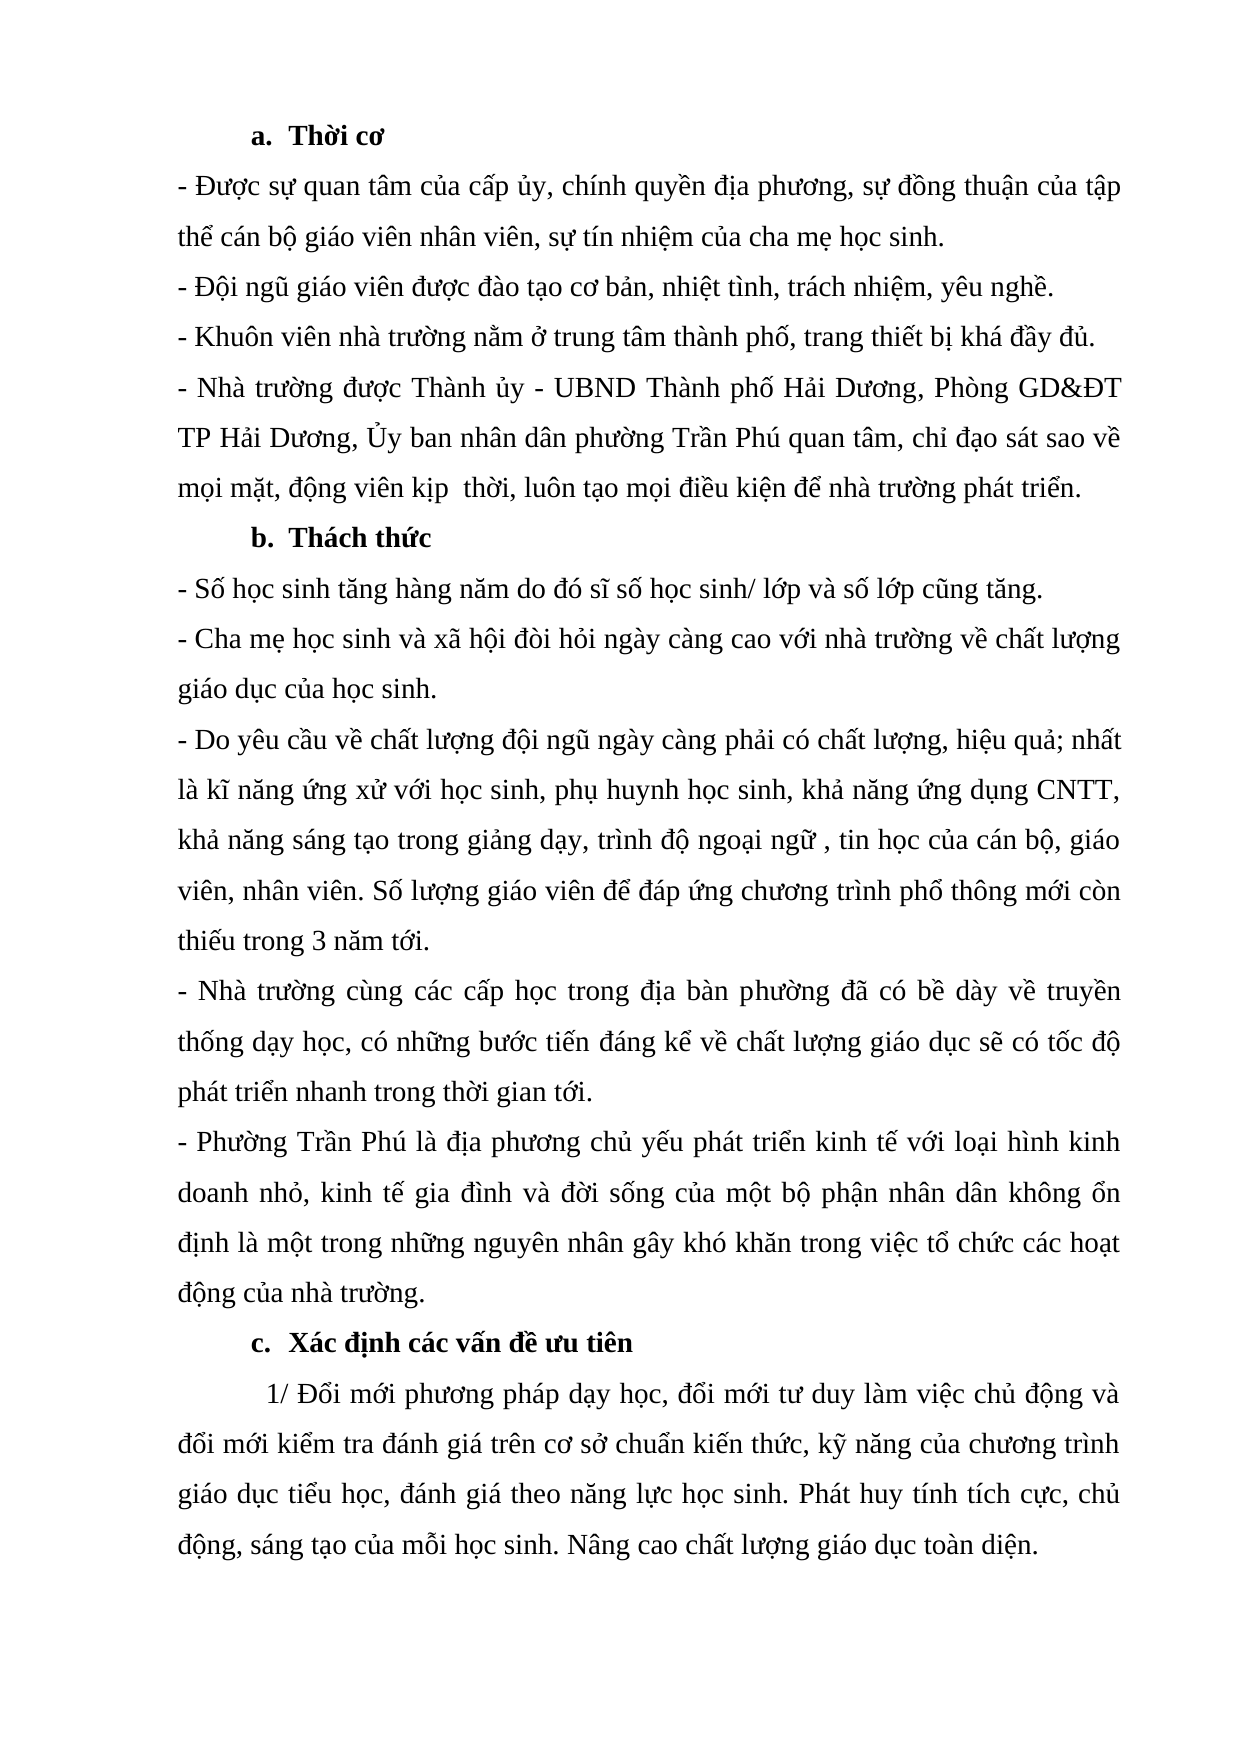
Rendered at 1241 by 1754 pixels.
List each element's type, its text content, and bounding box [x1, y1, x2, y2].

subtitle Thách thức [251, 521, 1122, 554]
subtitle Xác định các vấn đề ưu tiên [251, 1326, 1122, 1359]
list - Đội ngũ giáo viên được đào tạo cơ bản, nhiệt tình, trách nhiệm, yêu nghề. [177, 269, 1122, 303]
list - Được sự quan tâm của cấp ủy, chính quyền địa phương, sự đồng thuận của tập thể cán bộ giáo viên nhân viên, sự tín nhiệm của cha mẹ học sinh. [177, 168, 1122, 252]
list - Số học sinh tăng hàng năm do đó sĩ số học sinh/ lớp và số lớp cũng tăng. [177, 571, 1122, 604]
subtitle Thời cơ [251, 118, 1122, 152]
list - Do yêu cầu về chất lượng đội ngũ ngày càng phải có chất lượng, hiệu quả; nhất là kĩ năng ứng xử với học sinh, phụ huynh học sinh, khả năng ứng dụng CNTT, khả năng sáng tạo trong giảng dạy, trình độ ngoại ngữ , tin học của cán bộ, giáo viên, nhân viên. Số lượng giáo viên để đáp ứng chương trình phổ thông mới còn thiếu trong 3 năm tới. [177, 722, 1122, 957]
list - Phường Trần Phú là địa phương chủ yếu phát triển kinh tế với loại hình kinh doanh nhỏ, kinh tế gia đình và đời sống của một bộ phận nhân dân không ổn định là một trong những nguyên nhân gây khó khăn trong việc tổ chức các hoạt động của nhà trường. [177, 1124, 1122, 1309]
list - Khuôn viên nhà trường nằm ở trung tâm thành phố, trang thiết bị khá đầy đủ. [177, 319, 1122, 353]
text 1/ Đổi mới phương pháp dạy học, đổi mới tư duy làm việc chủ động và đổi mới kiểm tra đánh giá trên cơ sở chuẩn kiến thức, kỹ năng của chương trình giáo dục tiểu học, đánh giá theo năng lực học sinh. Phát huy tính tích cực, chủ động, sáng tạo của mỗi học sinh. Nâng cao chất lượng giáo dục toàn diện. [177, 1376, 1122, 1560]
list - Nhà trường được Thành ủy - UBND Thành phố Hải Dương, Phòng GD&ĐT TP Hải Dương, Ủy ban nhân dân phường Trần Phú quan tâm, chỉ đạo sát sao về mọi mặt, động viên kịp thời, luôn tạo mọi điều kiện để nhà trường phát triển. [177, 370, 1122, 504]
list - Cha mẹ học sinh và xã hội đòi hỏi ngày càng cao với nhà trường về chất lượng giáo dục của học sinh. [177, 621, 1122, 705]
list - Nhà trường cùng các cấp học trong địa bàn phường đã có bề dày về truyền thống dạy học, có những bước tiến đáng kể về chất lượng giáo dục sẽ có tốc độ phát triển nhanh trong thời gian tới. [177, 973, 1122, 1108]
